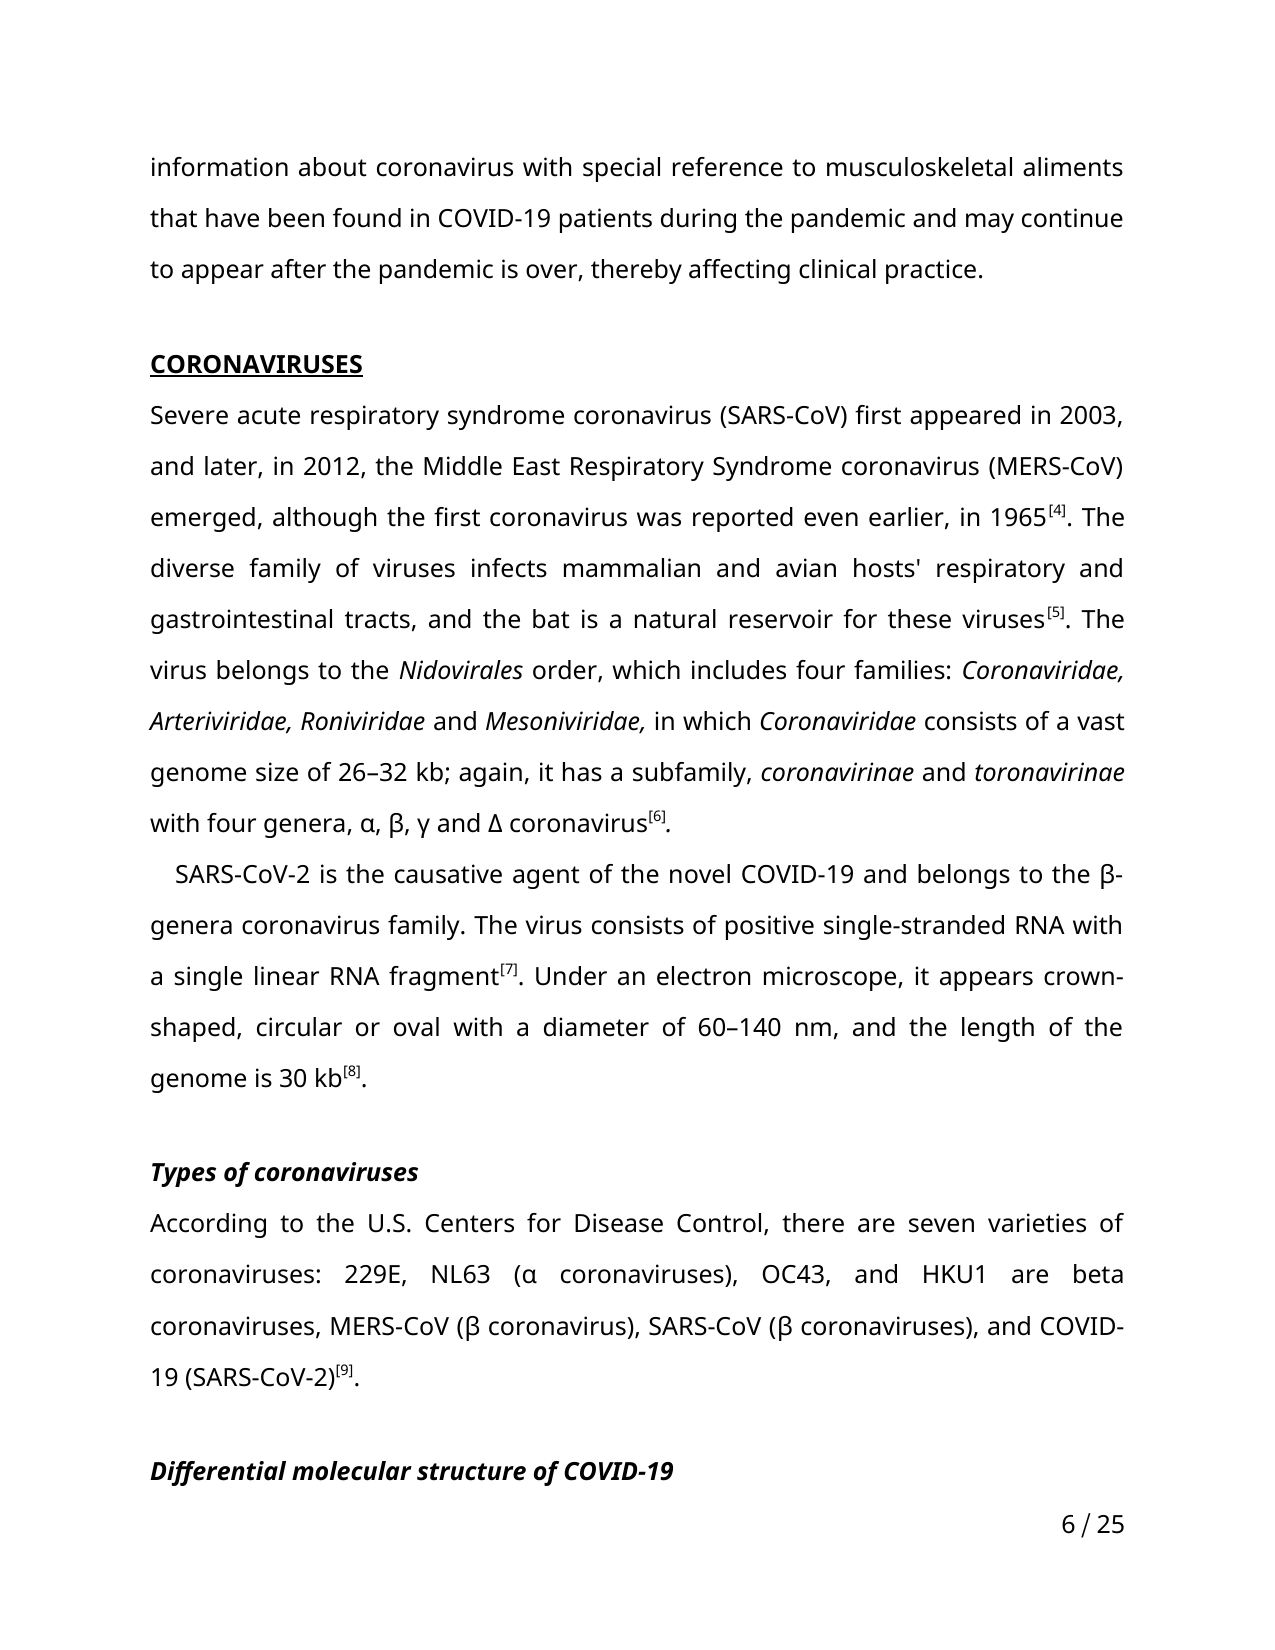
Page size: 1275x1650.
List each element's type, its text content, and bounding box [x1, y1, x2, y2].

text According to the U.S. Centers for Disease Control, there are seven varieties of coronaviruses: 229E, NL63 (α coronaviruses), OC43, and HKU1 are beta coronaviruses, MERS-CoV (β coronavirus), SARS-CoV (β coronaviruses), and COVID-19 (SARS-CoV-2)[9]. [150, 1206, 1125, 1393]
text Coronaviruses [150, 346, 1125, 380]
text Differential molecular structure of COVID-19 [150, 1453, 1125, 1487]
text Types of coronaviruses [150, 1155, 1125, 1189]
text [150, 150, 1125, 286]
text SARS-CoV-2 is the causative agent of the novel COVID-19 and belongs to the β-genera coronavirus family. The virus consists of positive single-stranded RNA with a single linear RNA fragment[7]. Under an electron microscope, it appears crown-shaped, circular or oval with a diameter of 60–140 nm, and the length of the genome is 30 kb[8]. [150, 857, 1125, 1095]
text Severe acute respiratory syndrome coronavirus (SARS-CoV) first appeared in 2003, and later, in 2012, the Middle East Respiratory Syndrome coronavirus (MERS-CoV) emerged, although the first coronavirus was reported even earlier, in 1965[4]. The diverse family of viruses infects mammalian and avian hosts' respiratory and gastrointestinal tracts, and the bat is a natural reservoir for these viruses[5]. The virus belongs to the Nidovirales order, which includes four families: Coronaviridae, Arteriviridae, Roniviridae and Mesoniviridae, in which Coronaviridae consists of a vast genome size of 26–32 kb; again, it has a subfamily, coronavirinae and toronavirinae with four genera, α, β, γ and Δ coronavirus[6]. [150, 397, 1125, 840]
